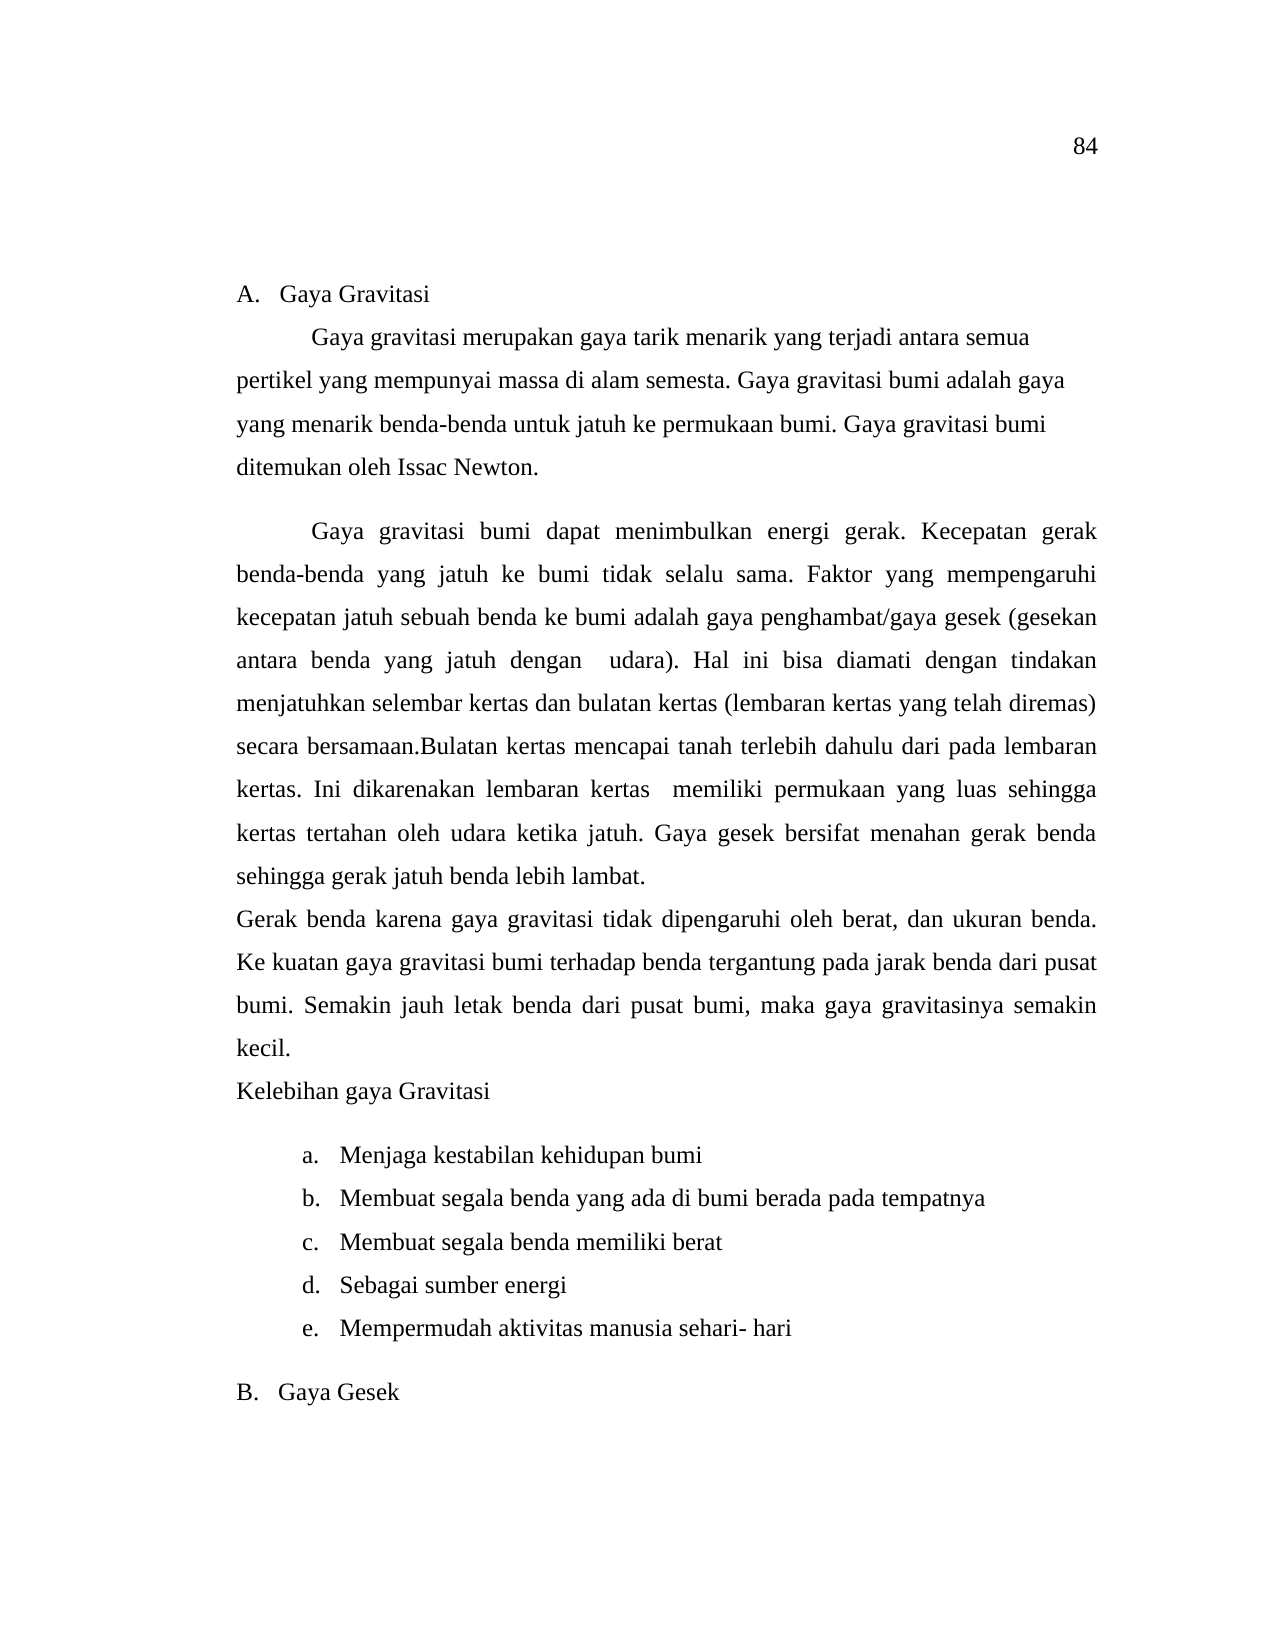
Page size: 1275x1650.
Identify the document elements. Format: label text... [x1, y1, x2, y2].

text B. Gaya Gesek [236, 1377, 1098, 1406]
text Gaya gravitasi bumi dapat menimbulkan energi gerak. Kecepatan gerak benda-benda yang jatuh ke bumi tidak selalu sama. Faktor yang mempengaruhi kecepatan jatuh sebuah benda ke bumi adalah gaya penghambat/gaya gesek (gesekan antara benda yang jatuh dengan udara). Hal ini bisa diamati dengan tindakan menjatuhkan selembar kertas dan bulatan kertas (lembaran kertas yang telah diremas) secara bersamaan.Bulatan kertas mencapai tanah terlebih dahulu dari pada lembaran kertas. Ini dikarenakan lembaran kertas memiliki permukaan yang luas sehingga kertas tertahan oleh udara ketika jatuh. Gaya gesek bersifat menahan gerak benda sehingga gerak jatuh benda lebih lambat. [236, 516, 1098, 889]
list Membuat segala benda yang ada di bumi berada pada tempatnya [302, 1183, 1098, 1212]
text Kelebihan gaya Gravitasi [236, 1076, 1098, 1105]
list Membuat segala benda memiliki berat [302, 1227, 1098, 1255]
text Gaya gravitasi merupakan gaya tarik menarik yang terjadi antara semua pertikel yang mempunyai massa di alam semesta. Gaya gravitasi bumi adalah gaya yang menarik benda-benda untuk jatuh ke permukaan bumi. Gaya gravitasi bumi ditemukan oleh Issac Newton. [236, 322, 1098, 481]
text A. Gaya Gravitasi [236, 279, 1098, 308]
list Sebagai sumber energi [302, 1270, 1098, 1298]
list Menjaga kestabilan kehidupan bumi [302, 1140, 1098, 1169]
text Gerak benda karena gaya gravitasi tidak dipengaruhi oleh berat, dan ukuran benda. Ke kuatan gaya gravitasi bumi terhadap benda tergantung pada jarak benda dari pusat bumi. Semakin jauh letak benda dari pusat bumi, maka gaya gravitasinya semakin kecil. [236, 904, 1098, 1062]
list Mempermudah aktivitas manusia sehari- hari [302, 1313, 1098, 1342]
